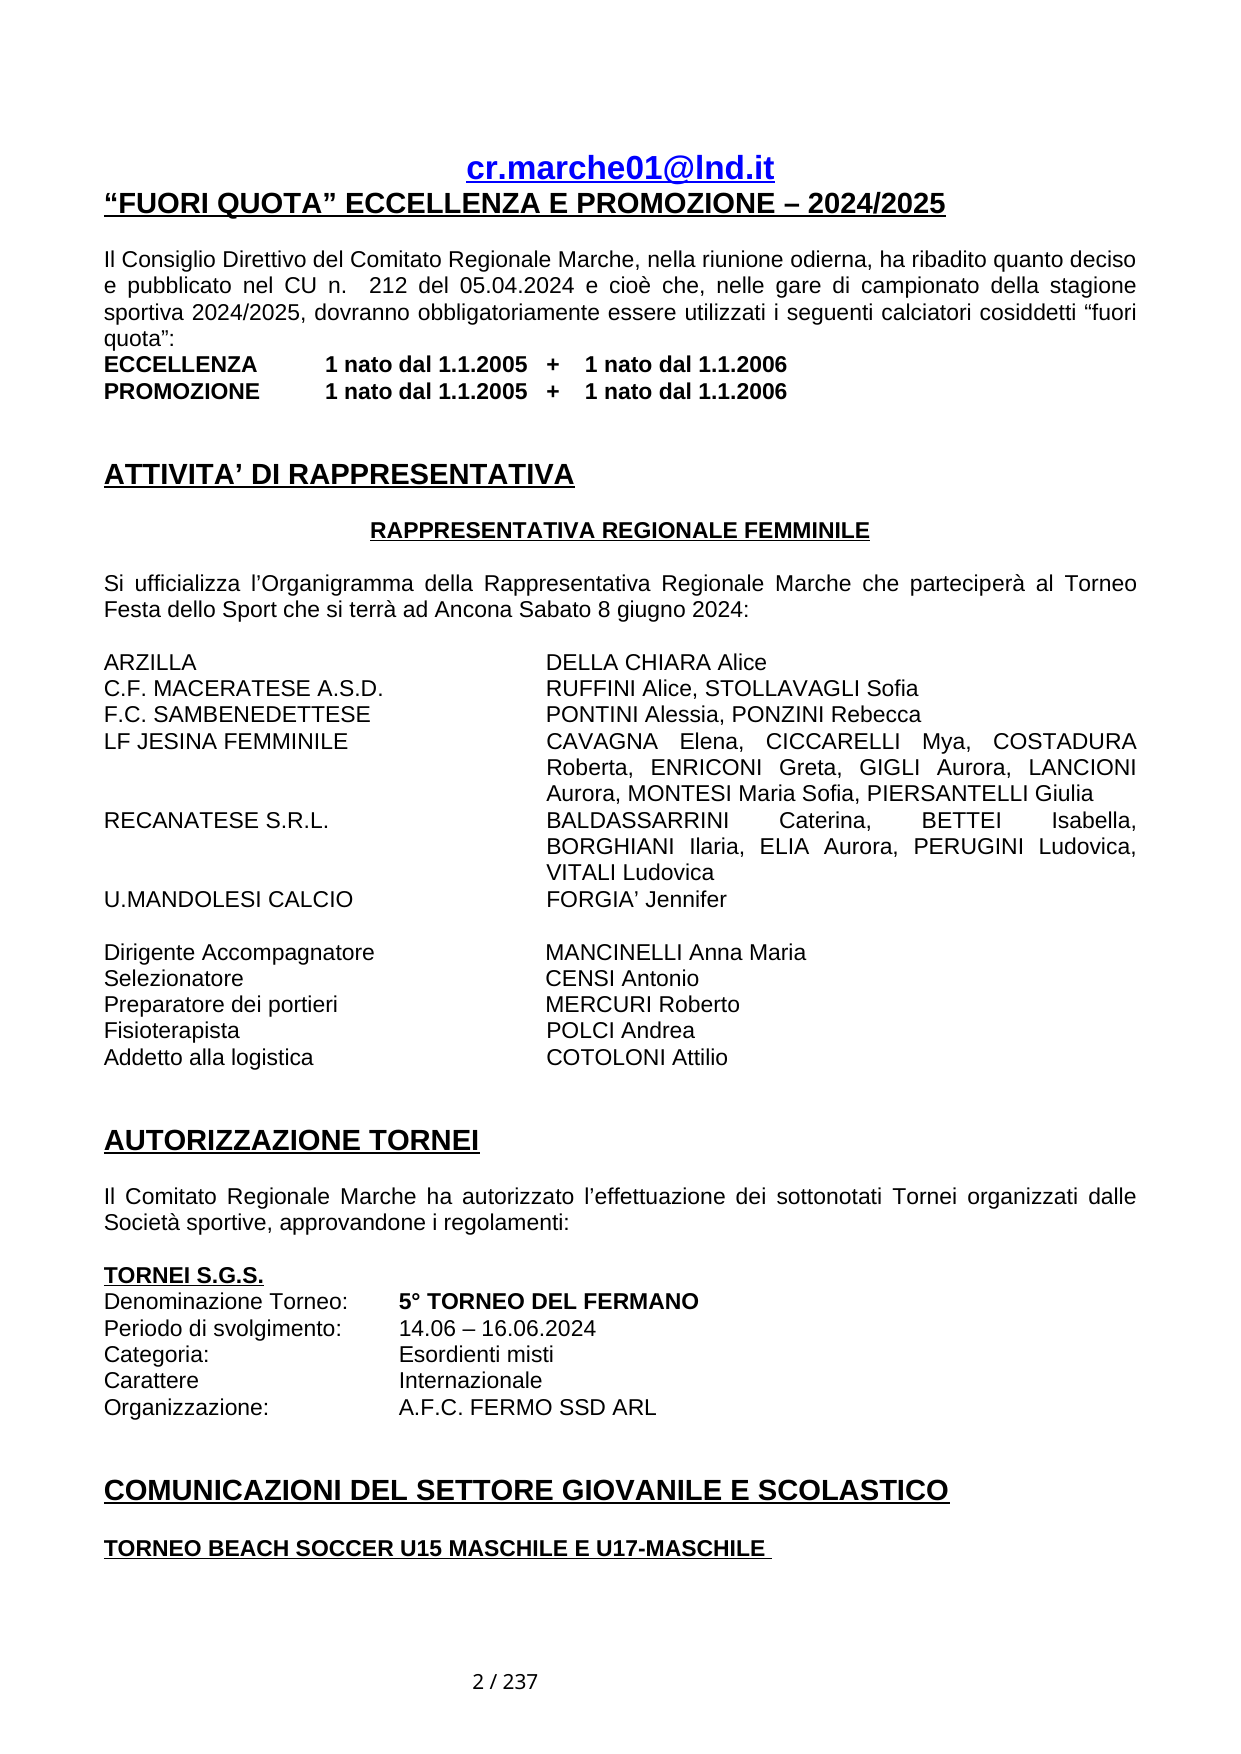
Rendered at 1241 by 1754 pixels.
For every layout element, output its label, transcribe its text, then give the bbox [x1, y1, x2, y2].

text cr.marche01@lnd.it [103, 148, 1137, 186]
text Periodo di svolgimento: 14.06 – 16.06.2024 [103, 1314, 1137, 1341]
text PROMOZIONE 1 nato dal 1.1.2005 + 1 nato dal 1.1.2006 [103, 378, 1137, 404]
text Addetto alla logistica COTOLONI Attilio [103, 1044, 1137, 1070]
text TORNEI S.G.S. [103, 1262, 1137, 1288]
text Organizzazione: A.F.C. FERMO SSD ARL [103, 1394, 1137, 1420]
text Il Comitato Regionale Marche ha autorizzato l’effettuazione dei sottonotati Tornei organizzati dalle Società sportive, approvandone i regolamenti: [103, 1183, 1137, 1236]
text LF JESINA FEMMINILE CAVAGNA Elena, CICCARELLI Mya, COSTADURA Roberta, ENRICONI Greta, GIGLI Aurora, LANCIONI Aurora, MONTESI Maria Sofia, PIERSANTELLI Giulia [104, 728, 1137, 807]
text Carattere Internazionale [103, 1367, 1137, 1394]
text Dirigente Accompagnatore MANCINELLI Anna Maria [103, 938, 1137, 965]
text Il Consiglio Direttivo del Comitato Regionale Marche, nella riunione odierna, ha ribadito quanto deciso e pubblicato nel CU n. 212 del 05.04.2024 e cioè che, nelle gare di campionato della stagione sportiva 2024/2025, dovranno obbligatoriamente essere utilizzati i seguenti calciatori cosiddetti “fuori quota”: [103, 246, 1137, 351]
text TORNEO BEACH SOCCER U15 MASCHILE E U17-MASCHILE [103, 1535, 1137, 1561]
text Selezionatore CENSI Antonio [103, 965, 1137, 991]
text C.F. MACERATESE A.S.D. RUFFINI Alice, STOLLAVAGLI Sofia [103, 675, 1137, 701]
text ARZILLA DELLA CHIARA Alice [103, 648, 1137, 675]
text “FUORI QUOTA” ECCELLENZA E PROMOZIONE – 2024/2025 [103, 186, 1137, 220]
text F.C. SAMBENEDETTESE PONTINI Alessia, PONZINI Rebecca [103, 701, 1137, 728]
text U.MANDOLESI CALCIO FORGIA’ Jennifer [104, 886, 1137, 912]
text Si ufficializza l’Organigramma della Rappresentativa Regionale Marche che parteciperà al Torneo Festa dello Sport che si terrà ad Ancona Sabato 8 giugno 2024: [103, 569, 1137, 622]
text Categoria: Esordienti misti [103, 1341, 1137, 1367]
text Denominazione Torneo: 5° TORNEO DEL FERMANO [103, 1288, 1137, 1314]
text AUTORIZZAZIONE TORNEI [103, 1123, 1137, 1156]
text Fisioterapista POLCI Andrea [103, 1017, 1137, 1044]
text ATTIVITA’ DI RAPPRESENTATIVA [103, 457, 1137, 490]
text Preparatore dei portieri MERCURI Roberto [103, 991, 1137, 1017]
text RAPPRESENTATIVA REGIONALE FEMMINILE [103, 517, 1137, 543]
text COMUNICAZIONI DEL SETTORE GIOVANILE E SCOLASTICO [103, 1473, 1137, 1506]
text RECANATESE S.R.L. BALDASSARRINI Caterina, BETTEI Isabella, BORGHIANI Ilaria, ELIA Aurora, PERUGINI Ludovica, VITALI Ludovica [104, 807, 1137, 886]
text ECCELLENZA 1 nato dal 1.1.2005 + 1 nato dal 1.1.2006 [103, 351, 1137, 378]
